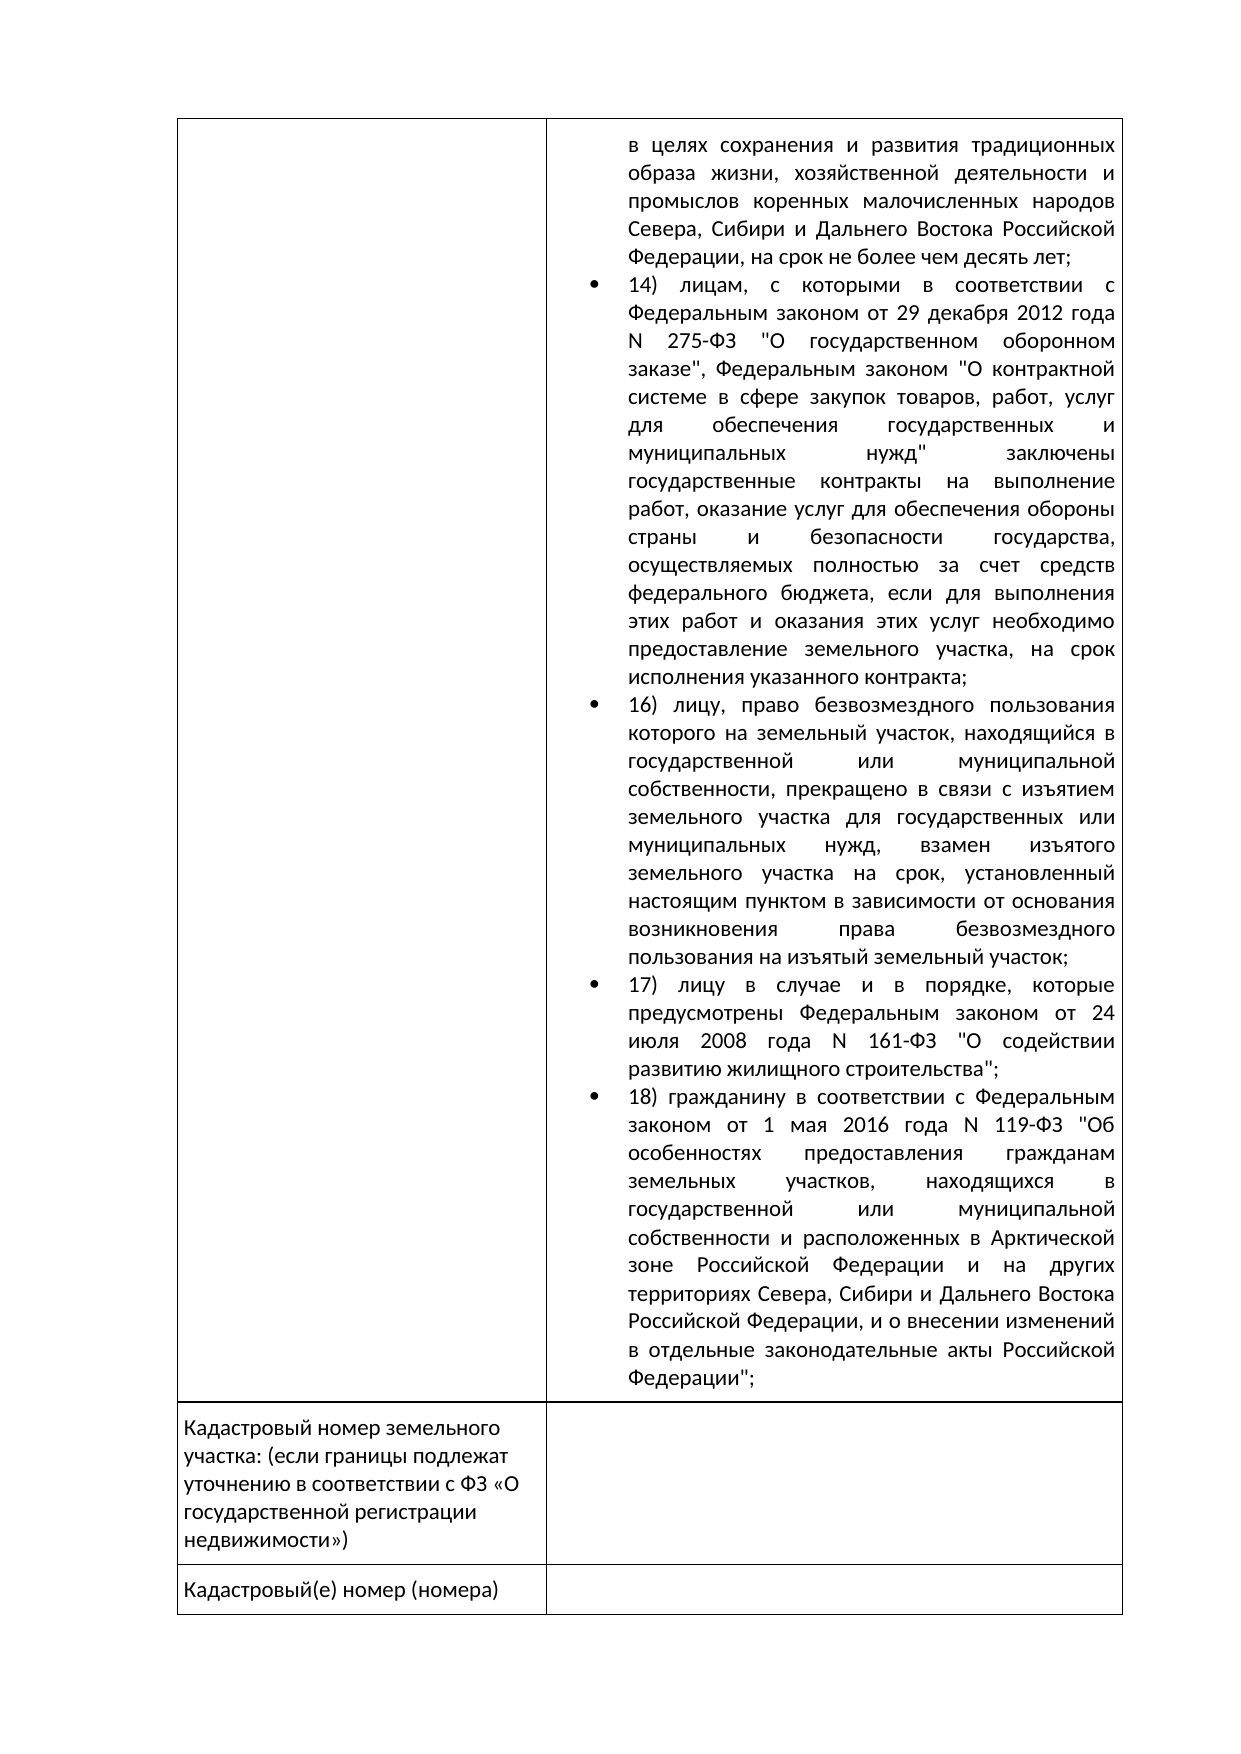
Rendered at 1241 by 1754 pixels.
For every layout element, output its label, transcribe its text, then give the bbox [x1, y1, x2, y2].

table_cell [178, 119, 546, 1401]
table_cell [547, 119, 1122, 1401]
table_cell [547, 1403, 1122, 1564]
table_cell [547, 1565, 1122, 1614]
table_cell Кадастровый номер земельного участка: (если границы подлежат уточнению в соответствии с ФЗ «О государственной регистрации недвижимости») [178, 1403, 546, 1564]
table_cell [178, 1565, 546, 1614]
